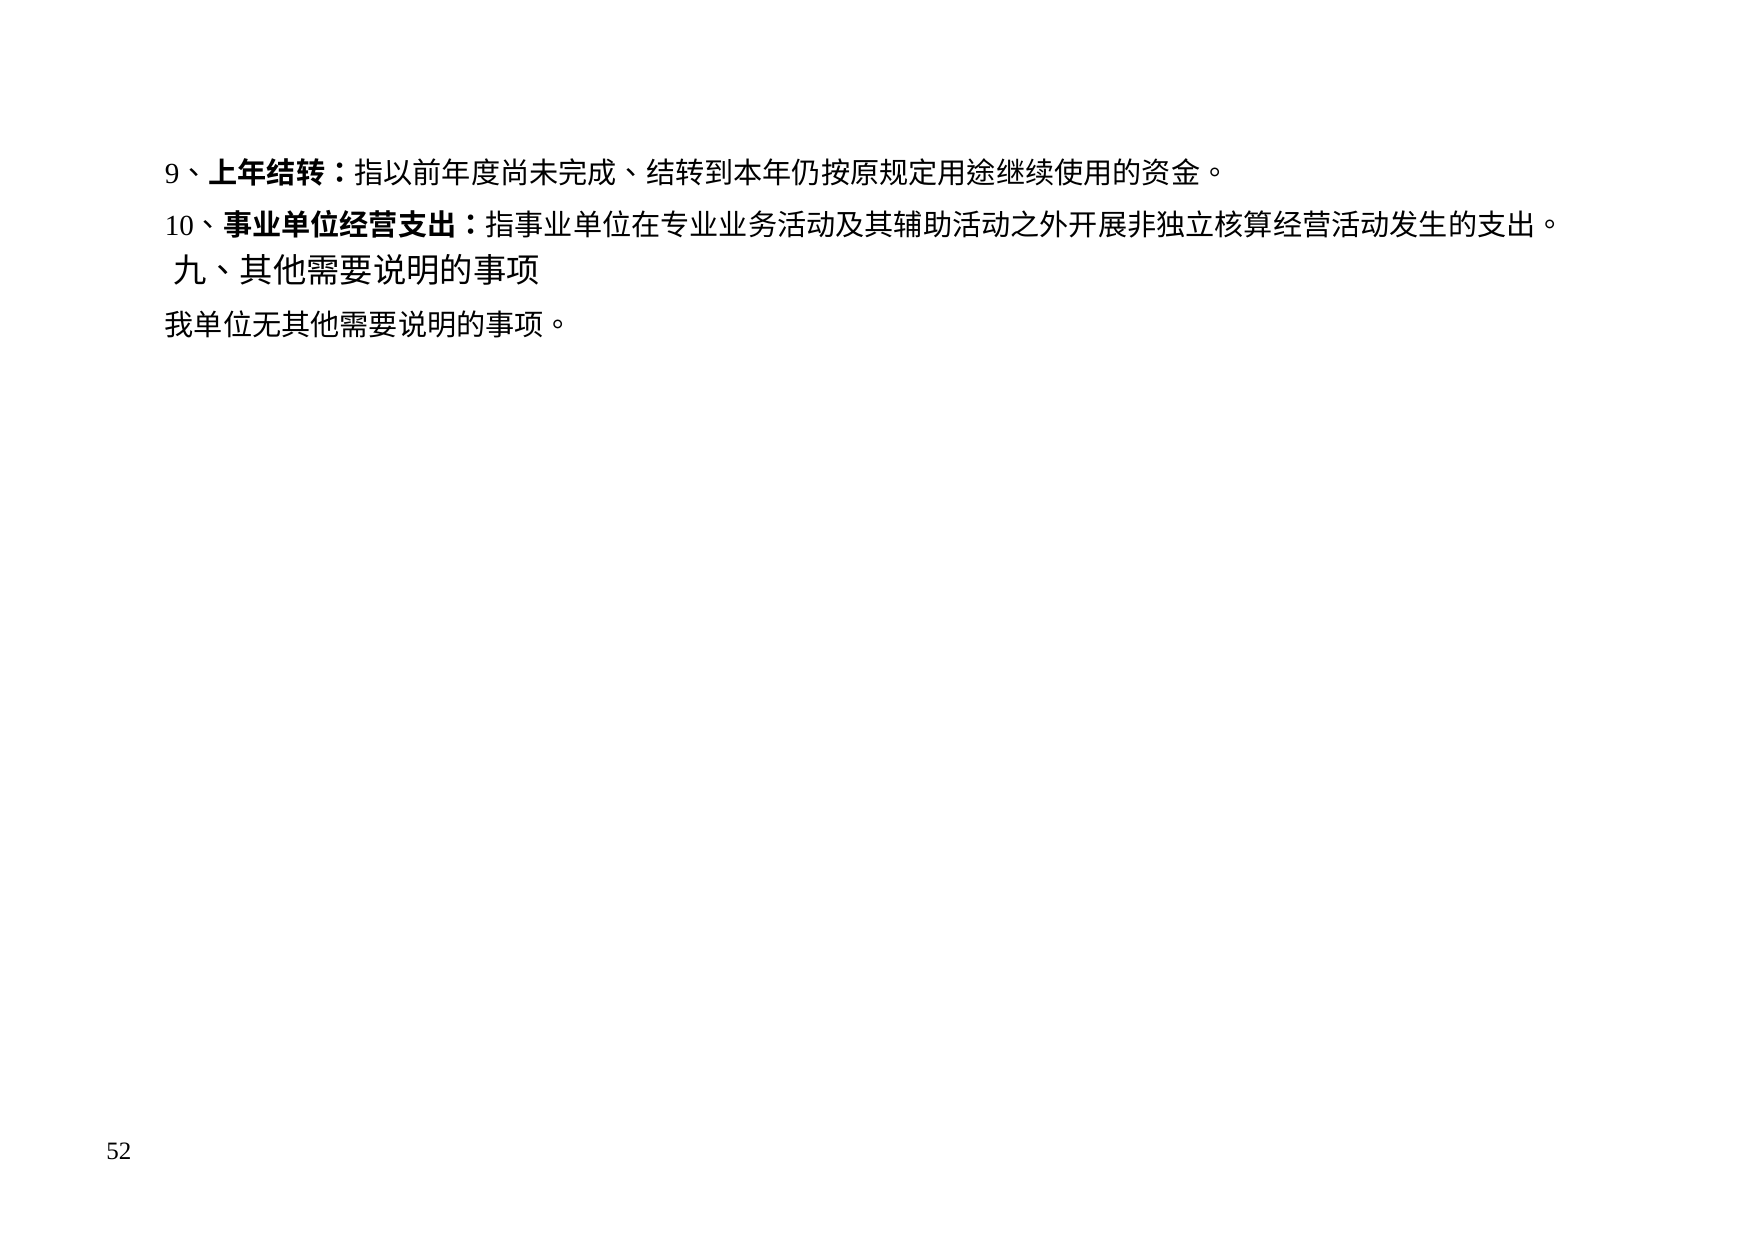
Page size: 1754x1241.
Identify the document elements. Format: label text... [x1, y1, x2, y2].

text 九、其他需要说明的事项 [106, 247, 1648, 292]
text 10、事业单位经营支出：指事业单位在专业业务活动及其辅助活动之外开展非独立核算经营活动发生的支出。 [106, 194, 1648, 246]
text 9、上年结转：指以前年度尚未完成、结转到本年仍按原规定用途继续使用的资金。 [106, 142, 1648, 194]
text 我单位无其他需要说明的事项。 [106, 293, 1648, 346]
